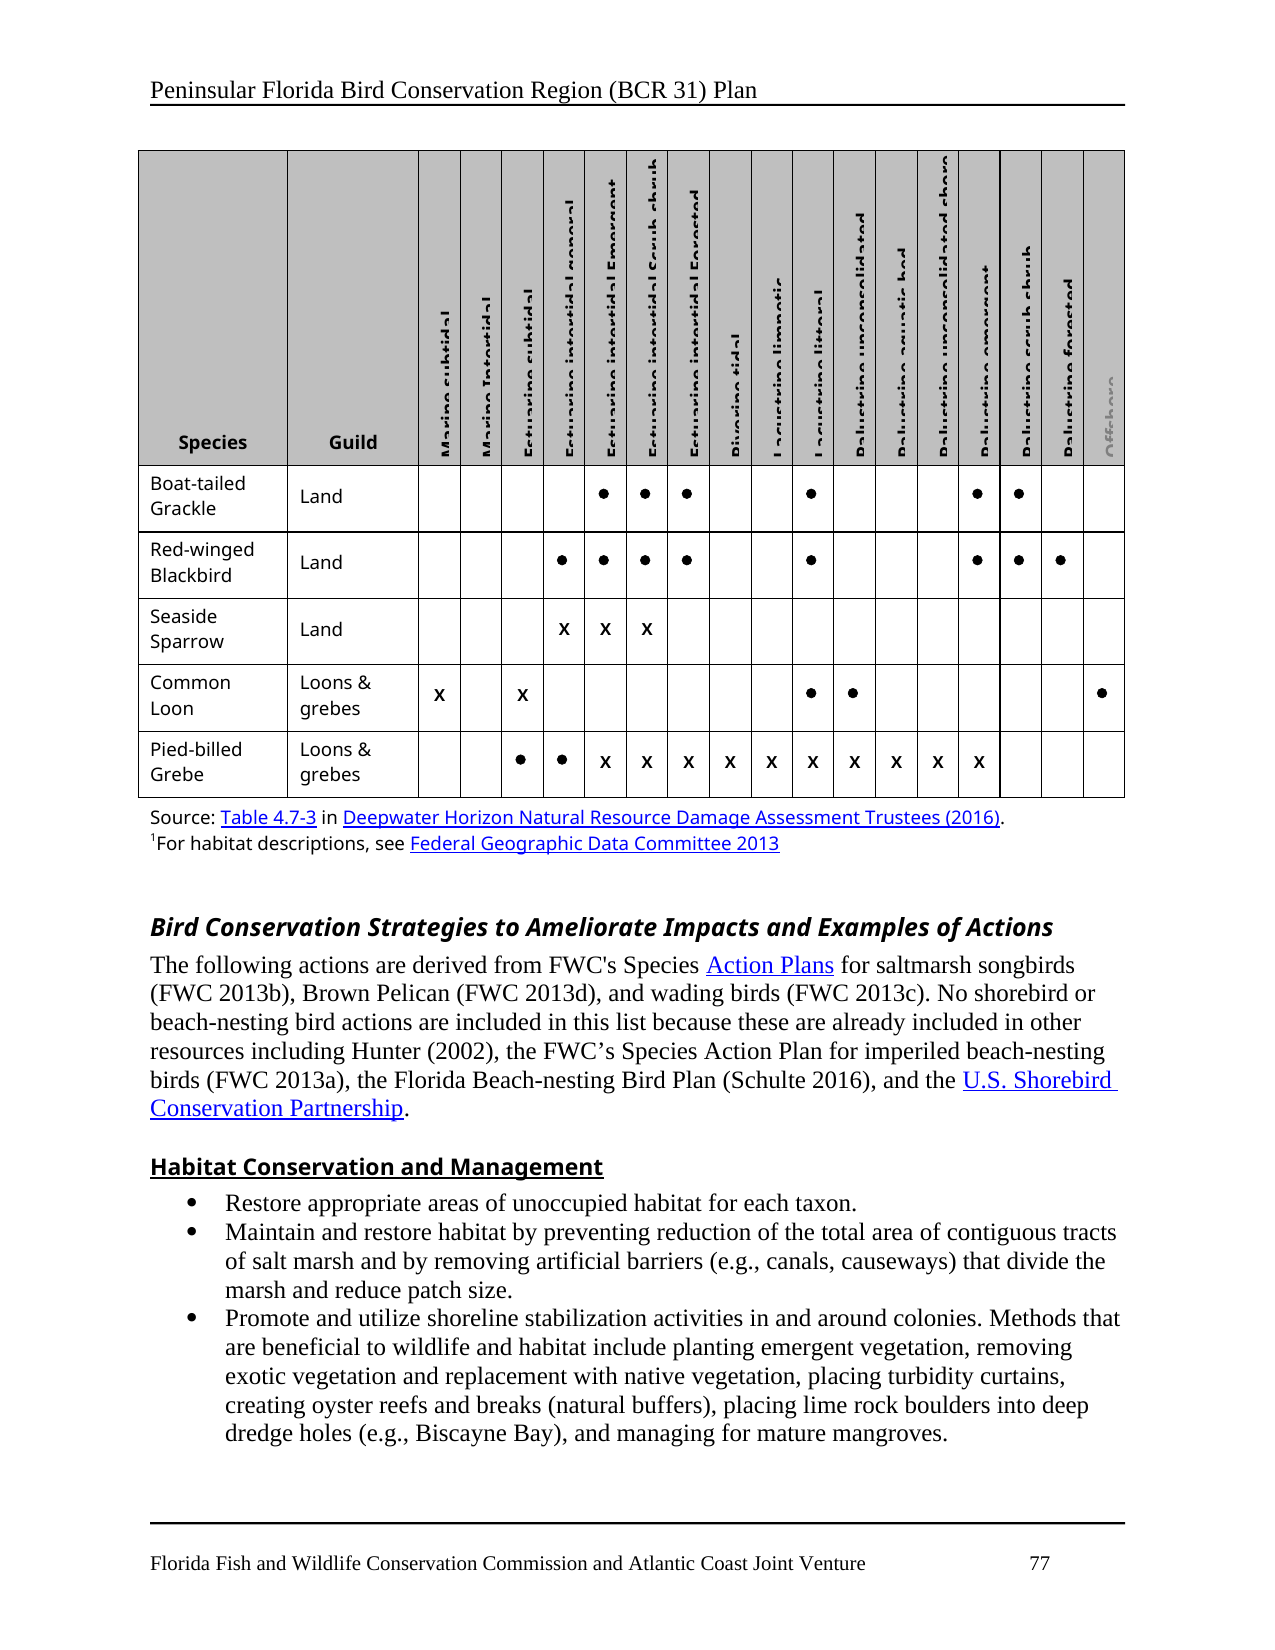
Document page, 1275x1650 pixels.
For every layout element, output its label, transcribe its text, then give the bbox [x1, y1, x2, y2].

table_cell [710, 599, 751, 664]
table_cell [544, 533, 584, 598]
table_header Estuarine intertidal Scrub-shrub [627, 151, 667, 465]
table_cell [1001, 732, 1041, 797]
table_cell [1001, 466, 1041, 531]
text 1For habitat descriptions, see Federal Geographic Data Committee 2013 [150, 830, 1125, 856]
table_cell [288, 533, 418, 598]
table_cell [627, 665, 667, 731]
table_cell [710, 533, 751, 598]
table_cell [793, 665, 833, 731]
table_header Marine Intertidal [461, 151, 501, 465]
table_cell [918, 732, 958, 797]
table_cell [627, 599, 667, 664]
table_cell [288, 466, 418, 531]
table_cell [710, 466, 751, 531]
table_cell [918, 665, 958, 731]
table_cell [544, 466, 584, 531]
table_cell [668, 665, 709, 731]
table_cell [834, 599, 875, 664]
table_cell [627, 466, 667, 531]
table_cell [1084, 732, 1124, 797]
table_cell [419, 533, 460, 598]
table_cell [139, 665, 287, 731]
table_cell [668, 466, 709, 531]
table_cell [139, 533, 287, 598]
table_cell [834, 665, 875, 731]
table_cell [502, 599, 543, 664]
table_header Estuarine subtidal [502, 151, 543, 465]
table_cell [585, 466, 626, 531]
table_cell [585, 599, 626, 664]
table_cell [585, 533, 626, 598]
list Maintain and restore habitat by preventing reduction of the total area of contiguous tracts of salt marsh and by removing artificial barriers (e.g., canals, causeways) that divide the marsh and reduce patch size. [187, 1217, 1125, 1303]
text The following actions are derived from FWC's Species Action Plans for saltmarsh songbirds (FWC 2013b), Brown Pelican (FWC 2013d), and wading birds (FWC 2013c). No shorebird or beach-nesting bird actions are included in this list because these are already included in other resources including Hunter (2002), the FWC’s Species Action Plan for imperiled beach-nesting birds (FWC 2013a), the Florida Beach-nesting Bird Plan (Schulte 2016), and the U.S. Shorebird Conservation Partnership. [150, 950, 1125, 1122]
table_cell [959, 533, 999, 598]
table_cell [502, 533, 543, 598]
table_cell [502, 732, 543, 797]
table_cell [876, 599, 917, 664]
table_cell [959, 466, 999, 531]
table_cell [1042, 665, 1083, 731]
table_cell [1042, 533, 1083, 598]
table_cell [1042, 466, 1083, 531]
table_header Palustrine emergent [959, 151, 999, 465]
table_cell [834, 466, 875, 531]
table_header Palustrine unconsolidated shore [918, 151, 958, 465]
table_header Lacustrine limnetic [752, 151, 792, 465]
table_header Species [139, 151, 287, 465]
list Promote and utilize shoreline stabilization activities in and around colonies. Methods that are beneficial to wildlife and habitat include planting emergent vegetation, removing exotic vegetation and replacement with native vegetation, placing turbidity curtains, creating oyster reefs and breaks (natural buffers), placing lime rock boulders into deep dredge holes (e.g., Biscayne Bay), and managing for mature mangroves. [187, 1303, 1125, 1447]
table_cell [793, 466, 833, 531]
subtitle Bird Conservation Strategies to Ameliorate Impacts and Examples of Actions [150, 909, 1125, 943]
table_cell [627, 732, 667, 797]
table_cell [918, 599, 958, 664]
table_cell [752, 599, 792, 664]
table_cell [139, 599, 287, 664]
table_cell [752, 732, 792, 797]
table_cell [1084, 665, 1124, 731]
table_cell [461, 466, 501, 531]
table_header Lacustrine littoral [793, 151, 833, 465]
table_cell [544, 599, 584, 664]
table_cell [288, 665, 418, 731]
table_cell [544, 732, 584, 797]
table_header Riverine tidal [710, 151, 751, 465]
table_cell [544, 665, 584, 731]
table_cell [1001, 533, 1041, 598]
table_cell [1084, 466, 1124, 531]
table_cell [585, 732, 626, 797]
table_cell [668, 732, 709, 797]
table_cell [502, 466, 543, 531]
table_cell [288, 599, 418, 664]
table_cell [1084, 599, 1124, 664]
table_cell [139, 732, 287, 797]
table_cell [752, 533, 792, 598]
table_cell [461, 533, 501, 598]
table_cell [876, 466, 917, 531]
table_header Palustrine scrub-shrub [1001, 151, 1041, 465]
table_header Marine subtidal [419, 151, 460, 465]
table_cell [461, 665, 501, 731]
list Restore appropriate areas of unoccupied habitat for each taxon. [187, 1188, 1125, 1217]
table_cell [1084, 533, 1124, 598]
text Source: Table 4.7-3 in Deepwater Horizon Natural Resource Damage Assessment Trustees (2016). [150, 804, 1125, 830]
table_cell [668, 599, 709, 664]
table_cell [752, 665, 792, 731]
table_header Estuarine intertidal general [544, 151, 584, 465]
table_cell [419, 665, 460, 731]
table_header Estuarine intertidal Forested [668, 151, 709, 465]
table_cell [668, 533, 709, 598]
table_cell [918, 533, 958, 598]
table_header Palustrine aquatic bed [876, 151, 917, 465]
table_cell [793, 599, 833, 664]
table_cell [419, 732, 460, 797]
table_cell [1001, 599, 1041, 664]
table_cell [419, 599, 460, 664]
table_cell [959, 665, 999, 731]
table_header Estuarine intertidal Emergent [585, 151, 626, 465]
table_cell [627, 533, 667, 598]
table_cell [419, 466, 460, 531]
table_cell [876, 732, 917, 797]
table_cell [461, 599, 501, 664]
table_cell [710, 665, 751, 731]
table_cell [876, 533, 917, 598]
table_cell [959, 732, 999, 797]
table_header Palustrine unconsolidated bottom [834, 151, 875, 465]
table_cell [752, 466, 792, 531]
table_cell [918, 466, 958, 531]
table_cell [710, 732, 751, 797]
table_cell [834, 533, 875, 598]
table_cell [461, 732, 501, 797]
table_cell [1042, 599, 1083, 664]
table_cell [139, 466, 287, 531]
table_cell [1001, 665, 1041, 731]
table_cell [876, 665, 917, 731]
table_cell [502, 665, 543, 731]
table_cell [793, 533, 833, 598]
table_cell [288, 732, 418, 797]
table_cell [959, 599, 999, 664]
table_header Guild [288, 151, 418, 465]
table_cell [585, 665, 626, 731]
subtitle Habitat Conservation and Management [150, 1151, 1125, 1182]
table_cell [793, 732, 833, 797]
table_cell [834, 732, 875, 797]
table_header Palustrine forested [1042, 151, 1083, 465]
table_header Offshore [1084, 151, 1124, 465]
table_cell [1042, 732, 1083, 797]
